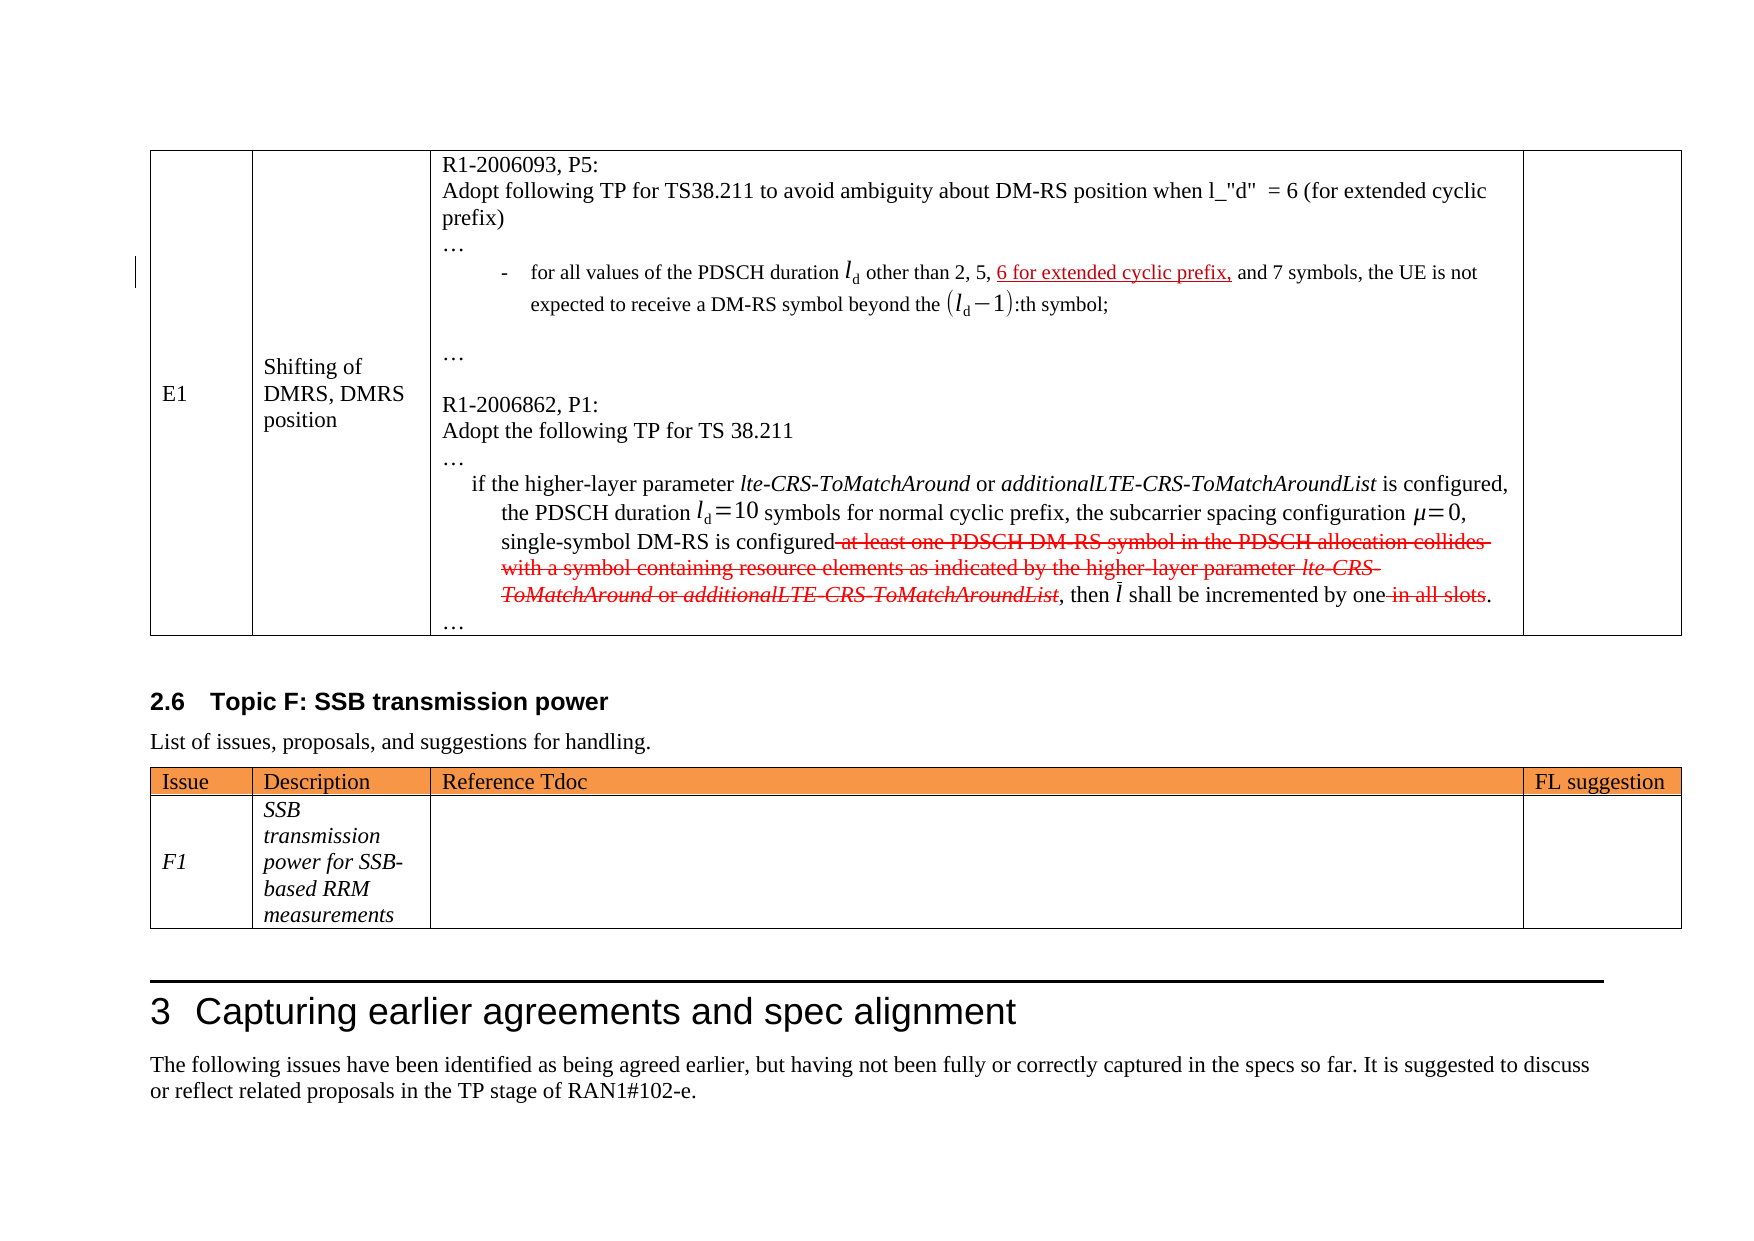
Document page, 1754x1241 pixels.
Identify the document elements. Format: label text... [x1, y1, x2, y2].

table_cell SSB transmission power for SSB-based RRM measurements [253, 796, 430, 927]
subtitle Capturing earlier agreements and spec alignment [150, 983, 1604, 1032]
table_cell [1524, 151, 1681, 635]
table_header FL suggestion [1524, 768, 1681, 794]
table_header Reference Tdoc [431, 768, 1523, 794]
table_cell E1 [151, 151, 252, 635]
table_header Description [253, 768, 430, 794]
text The following issues have been identified as being agreed earlier, but having not been fully or correctly captured in the specs so far. It is suggested to discuss or reflect related proposals in the TP stage of RAN1#102-e. [150, 1051, 1604, 1104]
table_cell [431, 796, 1523, 927]
table_header Issue [151, 768, 252, 794]
table_cell [1524, 796, 1681, 927]
table_cell Shifting of DMRS, DMRS position [253, 151, 430, 635]
subtitle Topic F: SSB transmission power [150, 687, 1604, 716]
text List of issues, proposals, and suggestions for handling. [150, 728, 1604, 755]
table_cell F1 [151, 796, 252, 927]
table_cell R1-2006093, P5: Adopt following TP for TS38.211 to avoid ambiguity about DM-RS position when l_"d" = 6 (for extended cyclic prefix) … - for all values of the PDSCH duration other than 2, 5, and 7 symbols, the UE is not expected to receive a DM-RS symbol beyond the :th symbol; … R1-2006862, P1: Adopt the following TP for TS 38.211 … if the higher-layer parameter lte-CRS-ToMatchAround or additionalLTE-CRS-ToMatchAroundList is configured, the PDSCH duration symbols for normal cyclic prefix, the subcarrier spacing configuration , single-symbol DM-RS is configured at least one PDSCH DM-RS symbol in the PDSCH allocation collides with a symbol containing resource elements as indicated by the higher-layer parameter lte-CRS-ToMatchAround or additionalLTE-CRS-ToMatchAroundList, then shall be incremented by one in all slots. … [431, 151, 1523, 635]
